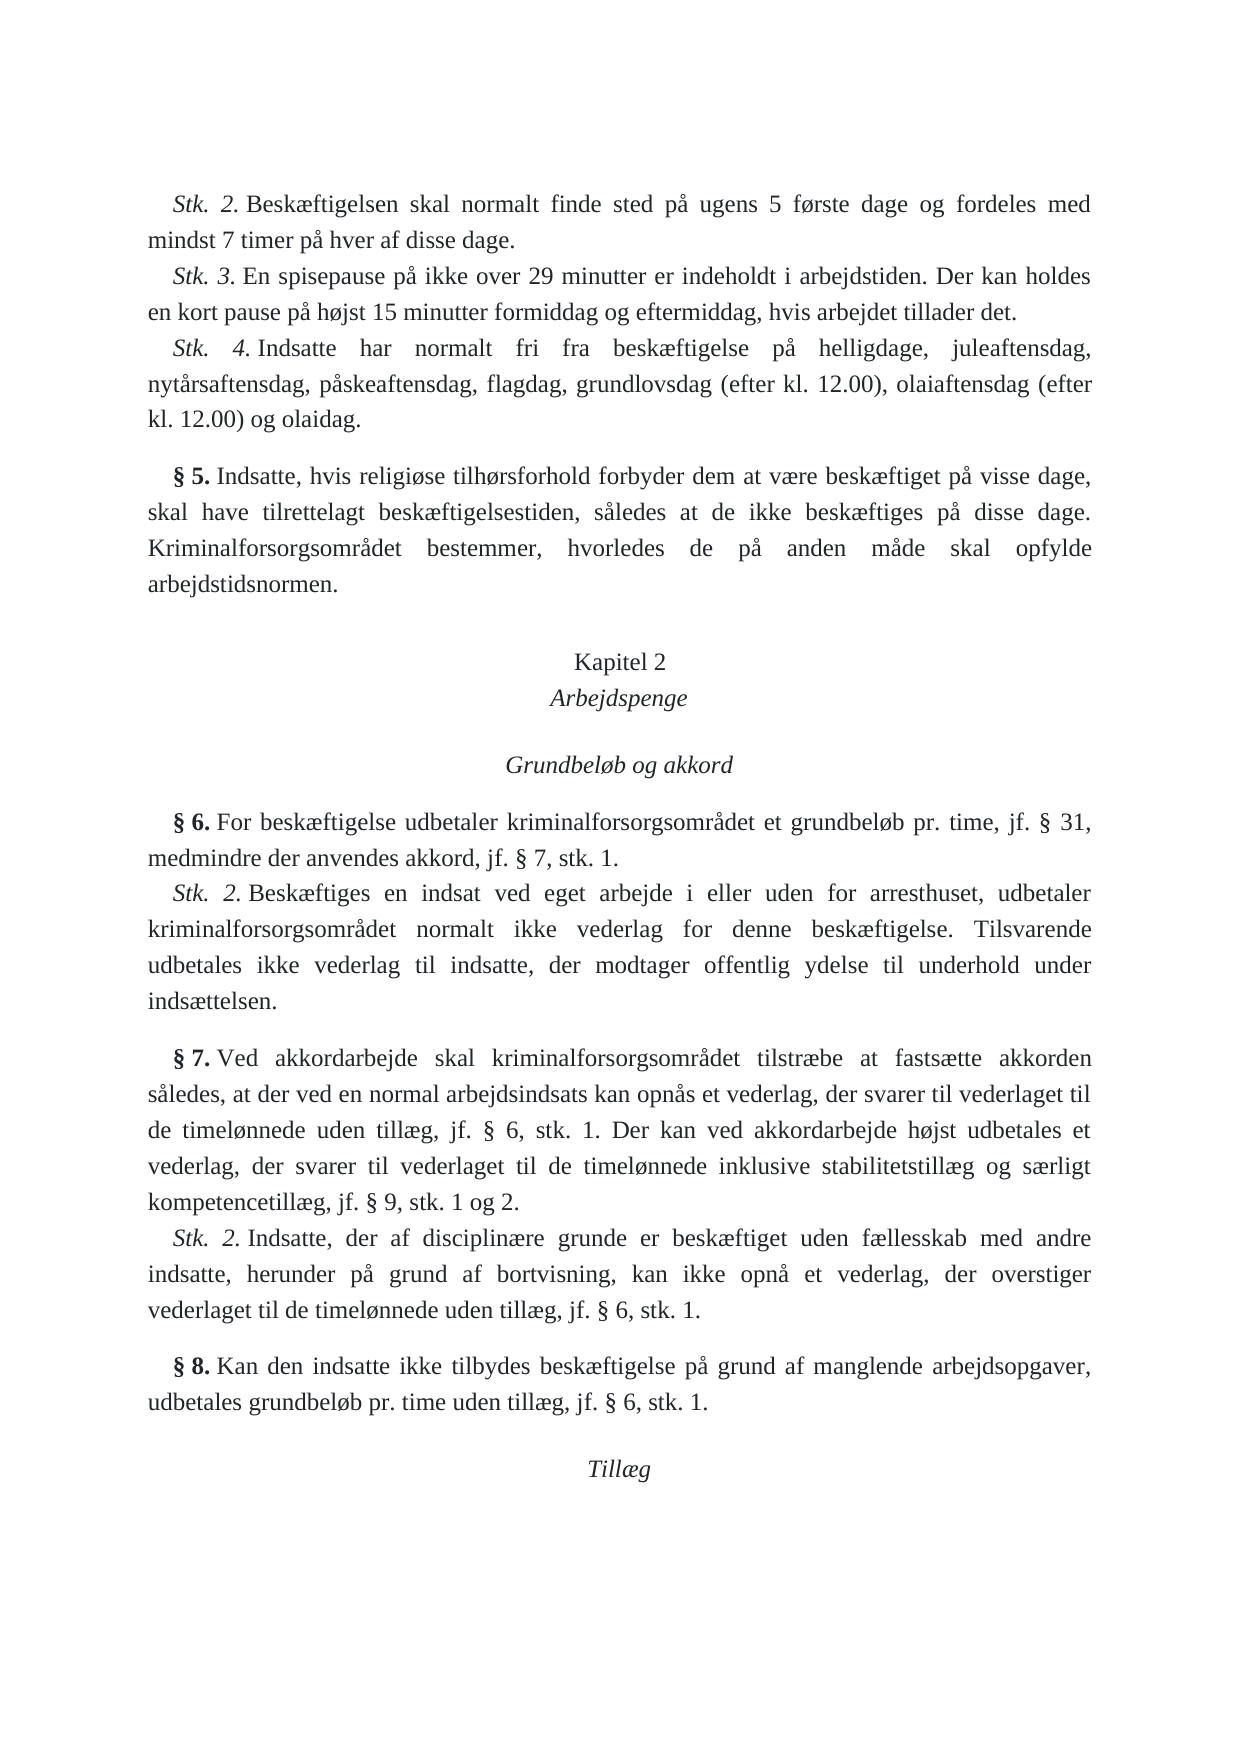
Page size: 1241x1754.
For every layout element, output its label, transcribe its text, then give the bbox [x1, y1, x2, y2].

text Stk. 2. Indsatte, der af disciplinære grunde er beskæftiget uden fællesskab med andre indsatte, herunder på grund af bortvisning, kan ikke opnå et vederlag, der overstiger vederlaget til de timelønnede uden tillæg, jf. § 6, stk. 1. [148, 1223, 1093, 1323]
text Grundbeløb og akkord [148, 750, 1093, 779]
text § 8. Kan den indsatte ikke tilbydes beskæftigelse på grund af manglende arbejdsopgaver, udbetales grundbeløb pr. time uden tillæg, jf. § 6, stk. 1. [148, 1351, 1093, 1416]
text Arbejdspenge [148, 683, 1093, 711]
text § 6. For beskæftigelse udbetaler kriminalforsorgsområdet et grundbeløb pr. time, jf. § 31, medmindre der anvendes akkord, jf. § 7, stk. 1. [148, 807, 1093, 871]
text Kapitel 2 [148, 647, 1093, 676]
text Stk. 2. Beskæftiges en indsat ved eget arbejde i eller uden for arresthuset, udbetaler kriminalforsorgsområdet normalt ikke vederlag for denne beskæftigelse. Tilsvarende udbetales ikke vederlag til indsatte, der modtager offentlig ydelse til underhold under indsættelsen. [148, 878, 1093, 1015]
text Stk. 3. En spisepause på ikke over 29 minutter er indeholdt i arbejdstiden. Der kan holdes en kort pause på højst 15 minutter formiddag og eftermiddag, hvis arbejdet tillader det. [148, 261, 1093, 326]
text Tillæg [148, 1454, 1093, 1483]
text § 7. Ved akkordarbejde skal kriminalforsorgsområdet tilstræbe at fastsætte akkorden således, at der ved en normal arbejdsindsats kan opnås et vederlag, der svarer til vederlaget til de timelønnede uden tillæg, jf. § 6, stk. 1. Der kan ved akkordarbejde højst udbetales et vederlag, der svarer til vederlaget til de timelønnede inklusive stabilitetstillæg og særligt kompetencetillæg, jf. § 9, stk. 1 og 2. [148, 1043, 1093, 1216]
text Stk. 2. Beskæftigelsen skal normalt finde sted på ugens 5 første dage og fordeles med mindst 7 timer på hver af disse dage. [148, 189, 1093, 254]
text § 5. Indsatte, hvis religiøse tilhørsforhold forbyder dem at være beskæftiget på visse dage, skal have tilrettelagt beskæftigelsestiden, således at de ikke beskæftiges på disse dage. Kriminalforsorgsområdet bestemmer, hvorledes de på anden måde skal opfylde arbejdstidsnormen. [148, 461, 1093, 598]
text Stk. 4. Indsatte har normalt fri fra beskæftigelse på helligdage, juleaftensdag, nytårsaftensdag, påskeaftensdag, flagdag, grundlovsdag (efter kl. 12.00), olaiaftensdag (efter kl. 12.00) og olaidag. [148, 333, 1093, 433]
